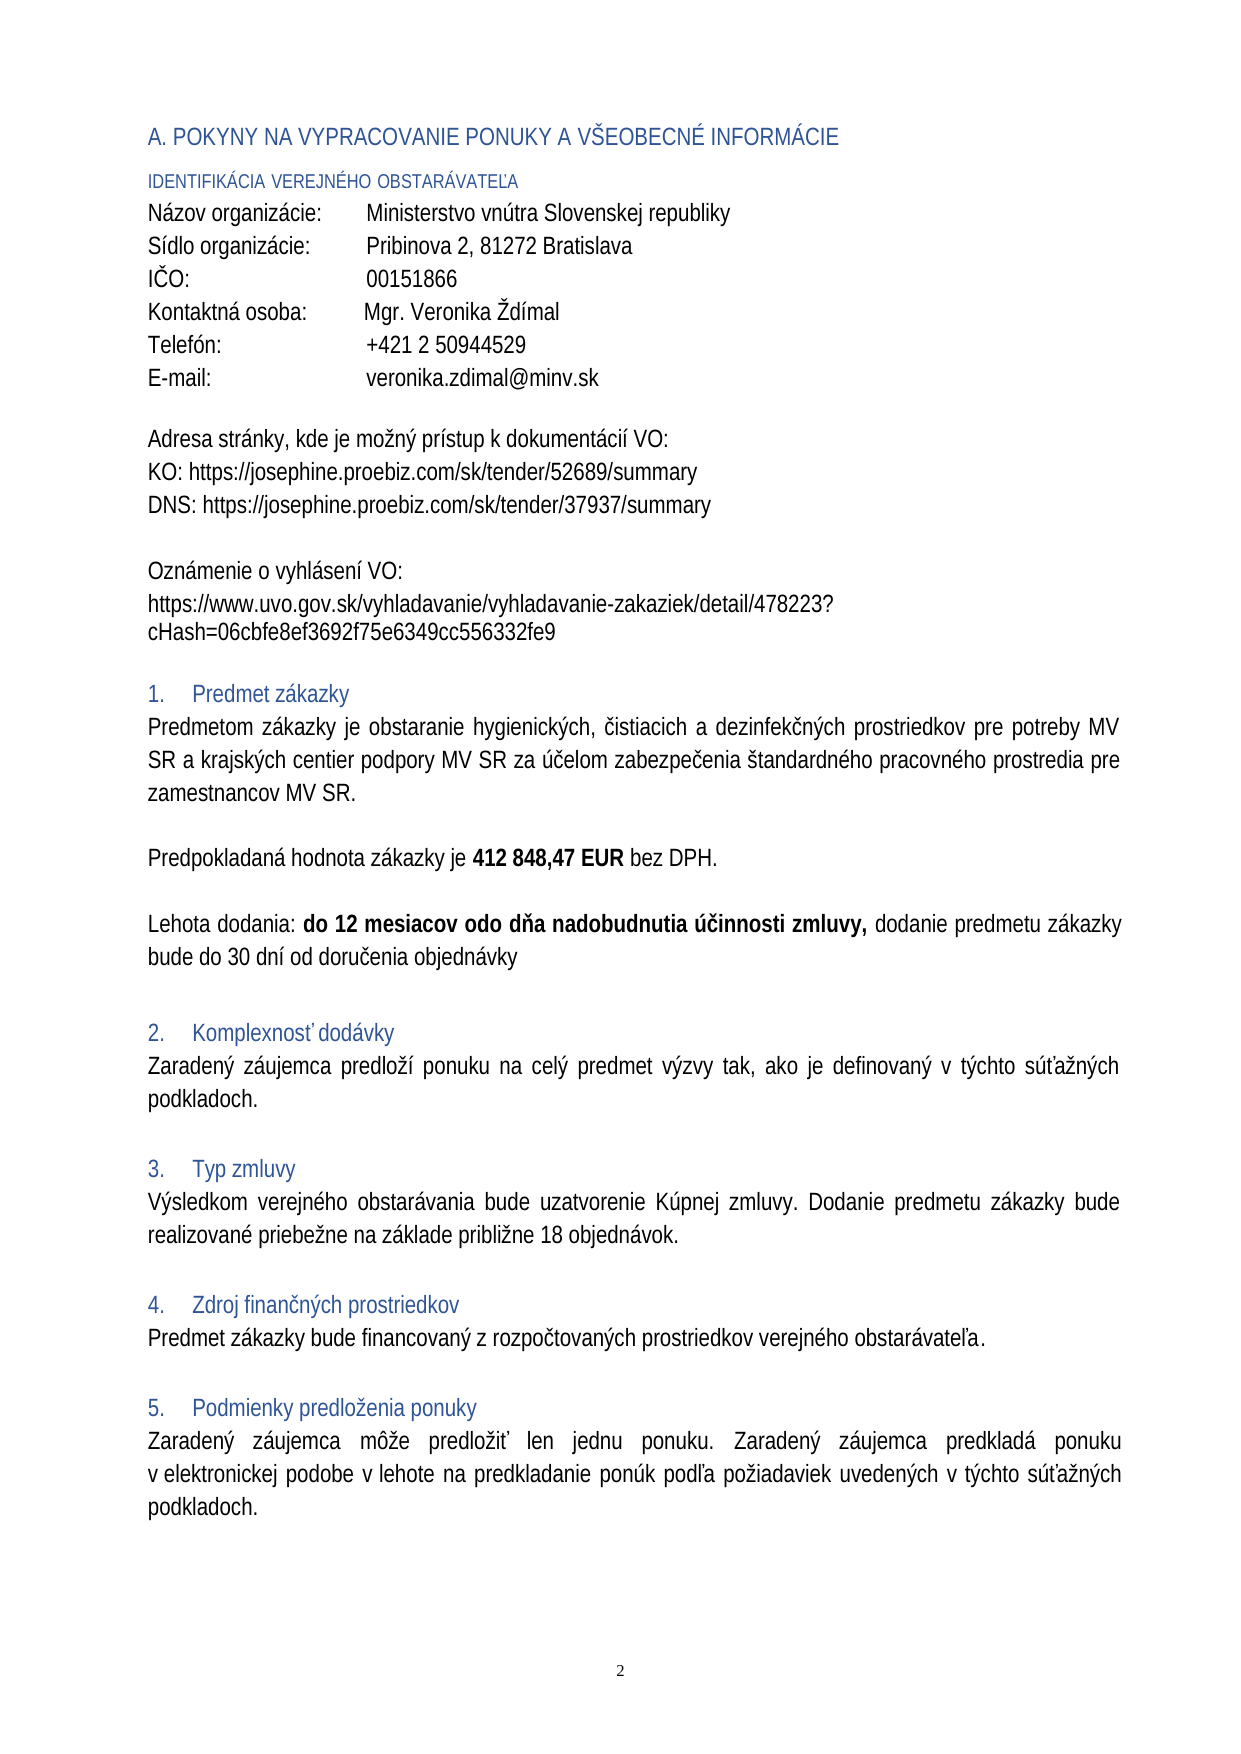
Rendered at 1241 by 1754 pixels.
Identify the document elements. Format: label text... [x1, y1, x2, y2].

subtitle Komplexnosť dodávky [148, 1018, 1122, 1047]
text Sídlo organizácie: Pribinova 2, 81272 Bratislava [148, 231, 1122, 259]
text A. POKYNY NA VYPRACOVANIE PONUKY A VŠEOBECNÉ INFORMÁCIE [148, 122, 1122, 150]
text Adresa stránky, kde je možný prístup k dokumentácií VO: [148, 424, 1122, 453]
text E-mail: veronika.zdimal@minv.sk [148, 363, 1122, 391]
text Kontaktná osoba: Mgr. Veronika Ždímal [148, 297, 1122, 325]
subtitle Predmet zákazky [148, 679, 1122, 707]
text Predmetom zákazky je obstaranie hygienických, čistiacich a dezinfekčných prostriedkov pre potreby MV SR a krajských centier podpory MV SR za účelom zabezpečenia štandardného pracovného prostredia pre zamestnancov MV SR. [148, 712, 1122, 806]
text Názov organizácie: Ministerstvo vnútra Slovenskej republiky [148, 198, 1122, 227]
text DNS: https://josephine.proebiz.com/sk/tender/37937/summary [148, 490, 1122, 519]
text Predpokladaná hodnota zákazky je 412 848,47 EUR bez DPH. [148, 843, 1122, 872]
text Zaradený záujemca môže predložiť len jednu ponuku. Zaradený záujemca predkladá ponuku v elektronickej podobe v lehote na predkladanie ponúk podľa požiadaviek uvedených v týchto súťažných podkladoch. [148, 1426, 1122, 1520]
subtitle Zdroj finančných prostriedkov [148, 1290, 1122, 1319]
text Výsledkom verejného obstarávania bude uzatvorenie Kúpnej zmluvy. Dodanie predmetu zákazky bude realizované priebežne na základe približne 18 objednávok. [148, 1187, 1122, 1249]
text KO: https://josephine.proebiz.com/sk/tender/52689/summary [148, 457, 1122, 486]
text Oznámenie o vyhlásení VO: [148, 556, 1122, 584]
text IČO: 00151866 [148, 264, 1122, 292]
text Lehota dodania: do 12 mesiacov odo dňa nadobudnutia účinnosti zmluvy, dodanie predmetu zákazky bude do 30 dní od doručenia objednávky [148, 909, 1122, 971]
text Zaradený záujemca predloží ponuku na celý predmet výzvy tak, ako je definovaný v týchto súťažných podkladoch. [148, 1051, 1122, 1113]
text identifikácia verejného obstarávateľa [148, 165, 1122, 194]
subtitle Podmienky predloženia ponuky [148, 1393, 1122, 1422]
text Telefón: +421 2 50944529 [148, 330, 1122, 358]
text https://www.uvo.gov.sk/vyhladavanie/vyhladavanie-zakaziek/detail/478223?cHash=06cbfe8ef3692f75e6349cc556332fe9 [148, 589, 1122, 646]
text Predmet zákazky bude financovaný z rozpočtovaných prostriedkov verejného obstarávateľa. [148, 1323, 1120, 1352]
subtitle Typ zmluvy [148, 1154, 1122, 1183]
